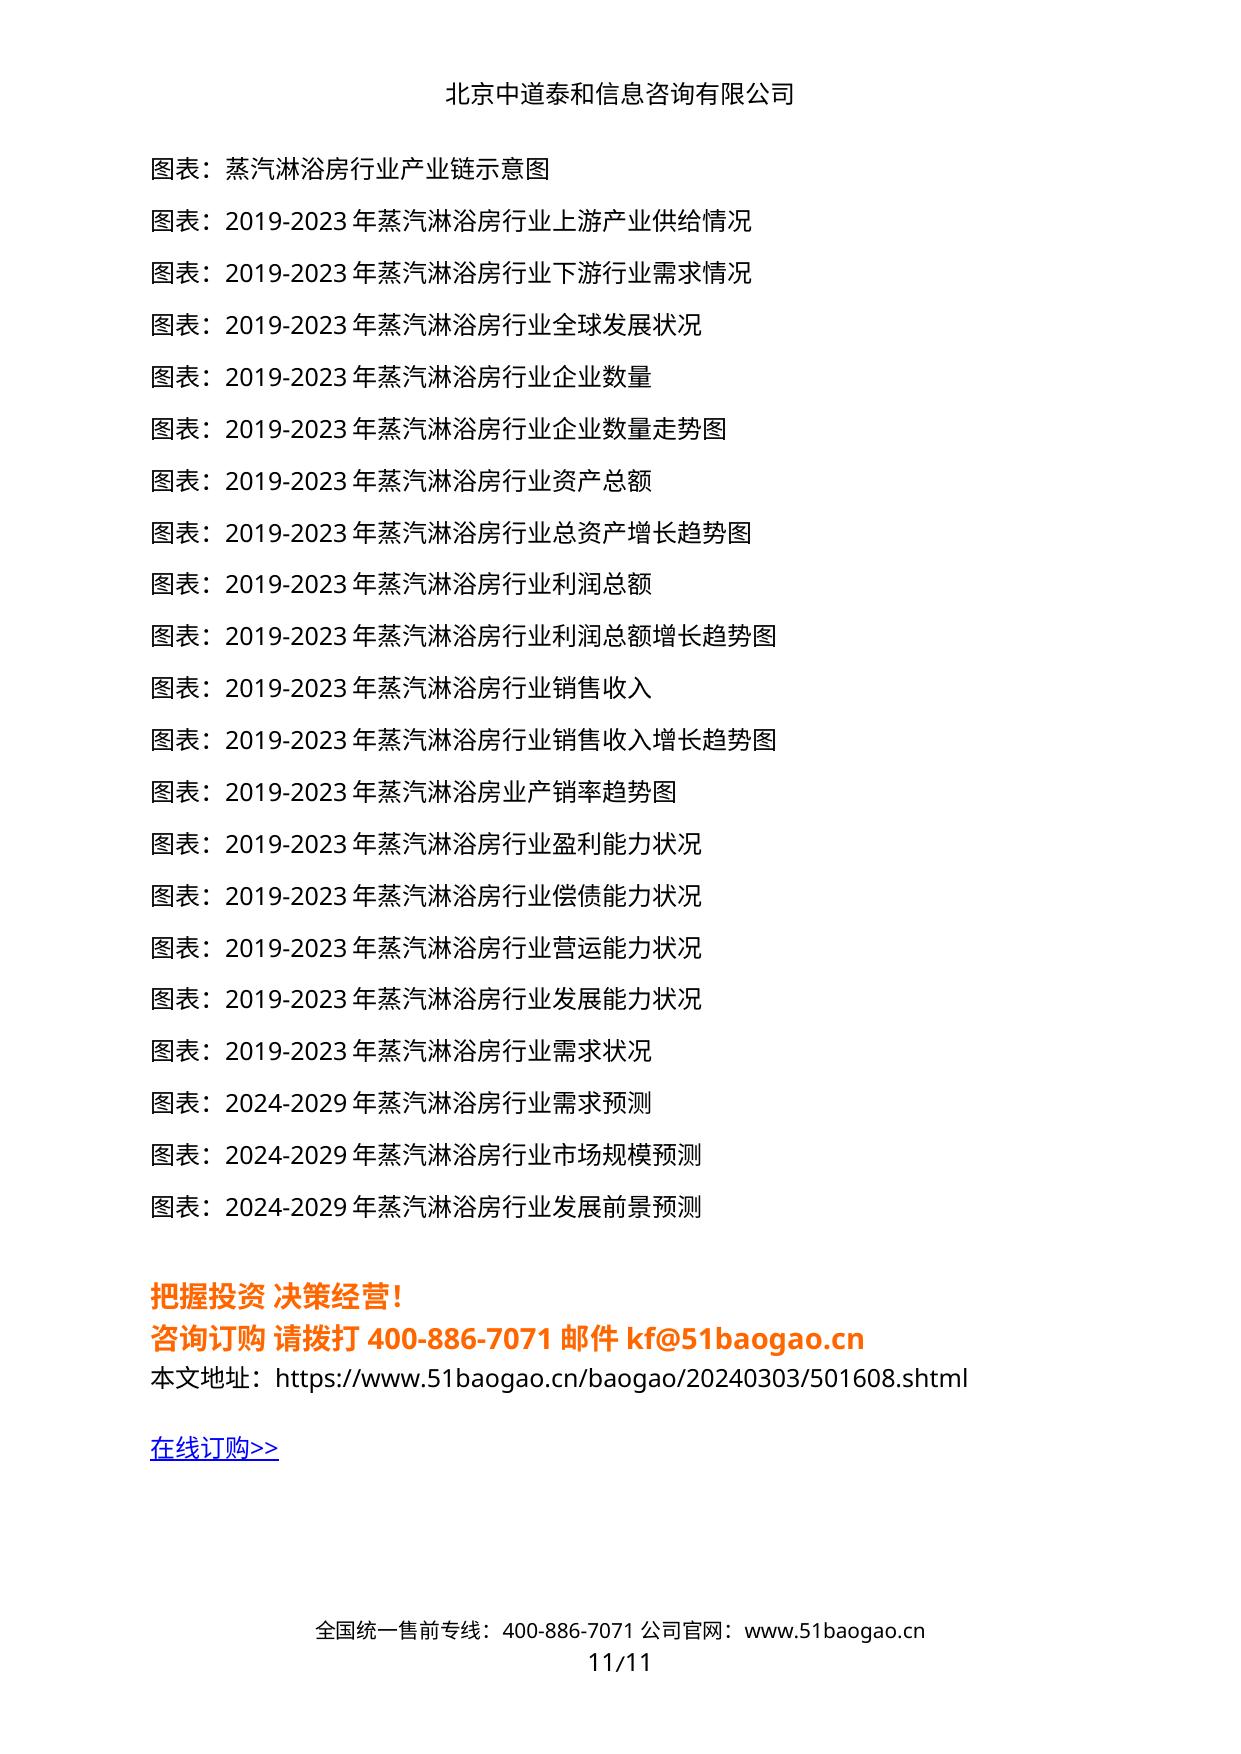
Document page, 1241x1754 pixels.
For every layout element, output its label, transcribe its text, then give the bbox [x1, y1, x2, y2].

text 图表：蒸汽淋浴房行业产业链示意图 [150, 150, 1090, 186]
text 图表：2024-2029年蒸汽淋浴房行业市场规模预测 [150, 1136, 1090, 1172]
text 图表：2019-2023年蒸汽淋浴房行业企业数量走势图 [150, 409, 1090, 446]
text 图表：2019-2023年蒸汽淋浴房行业发展能力状况 [150, 980, 1090, 1016]
text 图表：2019-2023年蒸汽淋浴房行业销售收入 [150, 669, 1090, 705]
text 图表：2019-2023年蒸汽淋浴房行业上游产业供给情况 [150, 202, 1090, 238]
text 图表：2024-2029年蒸汽淋浴房行业需求预测 [150, 1084, 1090, 1120]
text 把握投资 决策经营！咨询订购 请拨打 400-886-7071 邮件 kf@51baogao.cn本文地址：https://www.51baogao.cn/baogao/20240303/501608.shtml [150, 1239, 1090, 1394]
text 图表：2019-2023年蒸汽淋浴房行业盈利能力状况 [150, 824, 1090, 861]
text 图表：2019-2023年蒸汽淋浴房行业全球发展状况 [150, 306, 1090, 342]
text 图表：2019-2023年蒸汽淋浴房业产销率趋势图 [150, 772, 1090, 809]
text 图表：2019-2023年蒸汽淋浴房行业利润总额增长趋势图 [150, 617, 1090, 653]
text 图表：2019-2023年蒸汽淋浴房行业销售收入增长趋势图 [150, 721, 1090, 757]
text 图表：2019-2023年蒸汽淋浴房行业偿债能力状况 [150, 876, 1090, 912]
text 在线订购>> [150, 1394, 1090, 1465]
text 图表：2019-2023年蒸汽淋浴房行业利润总额 [150, 565, 1090, 601]
text 图表：2019-2023年蒸汽淋浴房行业营运能力状况 [150, 928, 1090, 964]
text 图表：2019-2023年蒸汽淋浴房行业企业数量 [150, 357, 1090, 394]
text 图表：2019-2023年蒸汽淋浴房行业资产总额 [150, 461, 1090, 497]
text 图表：2019-2023年蒸汽淋浴房行业需求状况 [150, 1032, 1090, 1068]
text 图表：2019-2023年蒸汽淋浴房行业下游行业需求情况 [150, 254, 1090, 290]
text 图表：2024-2029年蒸汽淋浴房行业发展前景预测 [150, 1187, 1090, 1224]
text 图表：2019-2023年蒸汽淋浴房行业总资产增长趋势图 [150, 513, 1090, 549]
